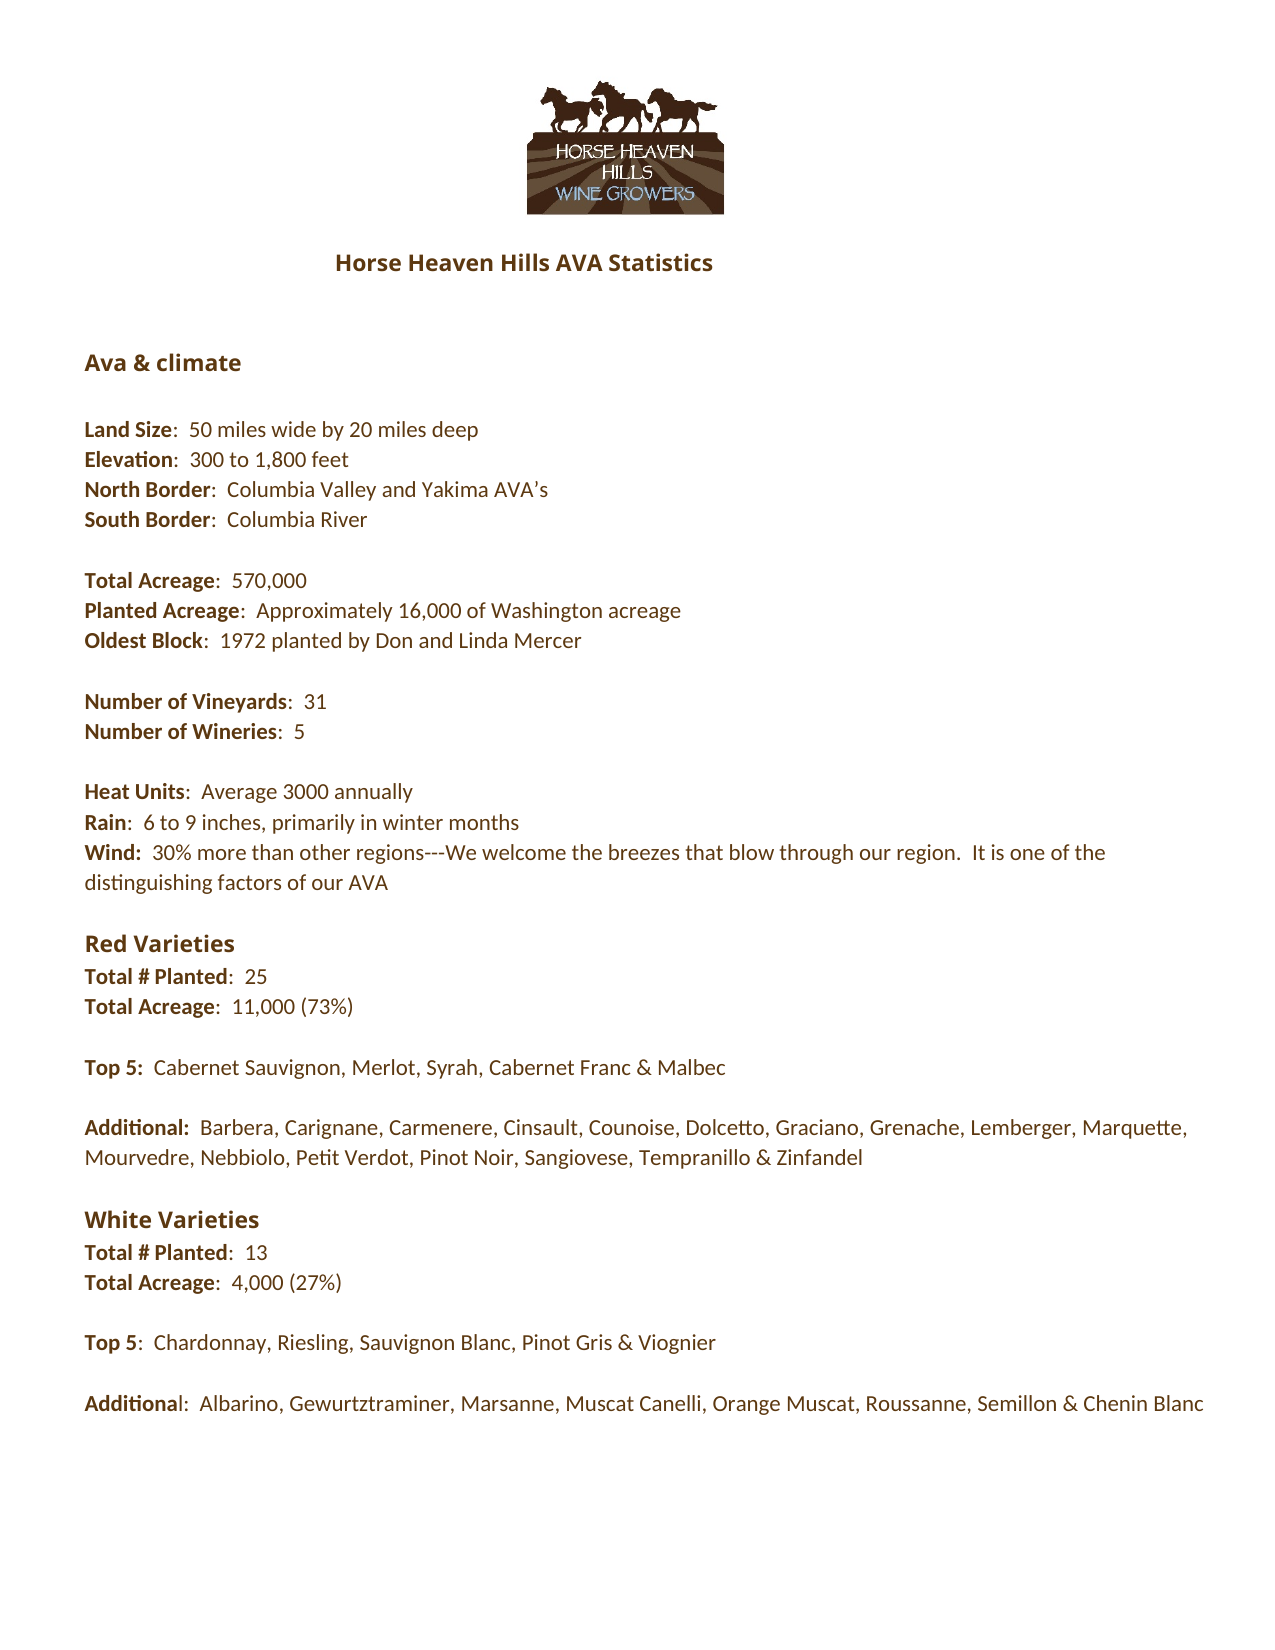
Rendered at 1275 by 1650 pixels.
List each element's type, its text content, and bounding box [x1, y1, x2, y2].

text Total Acreage: 11,000 (73%) [84, 992, 1209, 1020]
text Heat Units: Average 3000 annually [84, 777, 1209, 805]
text South Border: Columbia River [84, 506, 1209, 533]
text Wind: 30% more than other regions---We welcome the breezes that blow through our region. It is one of the distinguishing factors of our AVA [84, 838, 1209, 896]
text Top 5: Chardonnay, Riesling, Sauvignon Blanc, Pinot Gris & Viognier [84, 1328, 1209, 1356]
text Land Size: 50 miles wide by 20 miles deep [84, 415, 1209, 443]
text Total # Planted: 13 [84, 1238, 1209, 1266]
text Oldest Block: 1972 planted by Don and Linda Mercer [84, 626, 1209, 654]
text Elevation: 300 to 1,800 feet [84, 445, 1209, 473]
text Rain: 6 to 9 inches, primarily in winter months [84, 808, 1209, 836]
text Additional: Albarino, Gewurtztraminer, Marsanne, Muscat Canelli, Orange Muscat, Roussanne, Semillon & Chenin Blanc [84, 1389, 1209, 1417]
text Red Varieties [84, 928, 1209, 960]
text Total # Planted: 25 [84, 962, 1209, 990]
text Total Acreage: 570,000 [84, 566, 1209, 594]
text Horse Heaven Hills AVA Statistics [84, 247, 1209, 278]
text North Border: Columbia Valley and Yakima AVA’s [84, 475, 1209, 503]
text Additional: Barbera, Carignane, Carmenere, Cinsault, Counoise, Dolcetto, Graciano, Grenache, Lemberger, Marquette, Mourvedre, Nebbiolo, Petit Verdot, Pinot Noir, Sangiovese, Tempranillo & Zinfandel [84, 1113, 1209, 1171]
text Ava & climate [84, 347, 1209, 379]
text Number of Wineries: 5 [84, 717, 1209, 745]
text Number of Vineyards: 31 [84, 687, 1209, 715]
picture [508, 65, 739, 228]
text Total Acreage: 4,000 (27%) [84, 1268, 1209, 1296]
text Planted Acreage: Approximately 16,000 of Washington acreage [84, 596, 1209, 624]
text White Varieties [84, 1204, 1209, 1235]
text Top 5: Cabernet Sauvignon, Merlot, Syrah, Cabernet Franc & Malbec [84, 1053, 1209, 1081]
